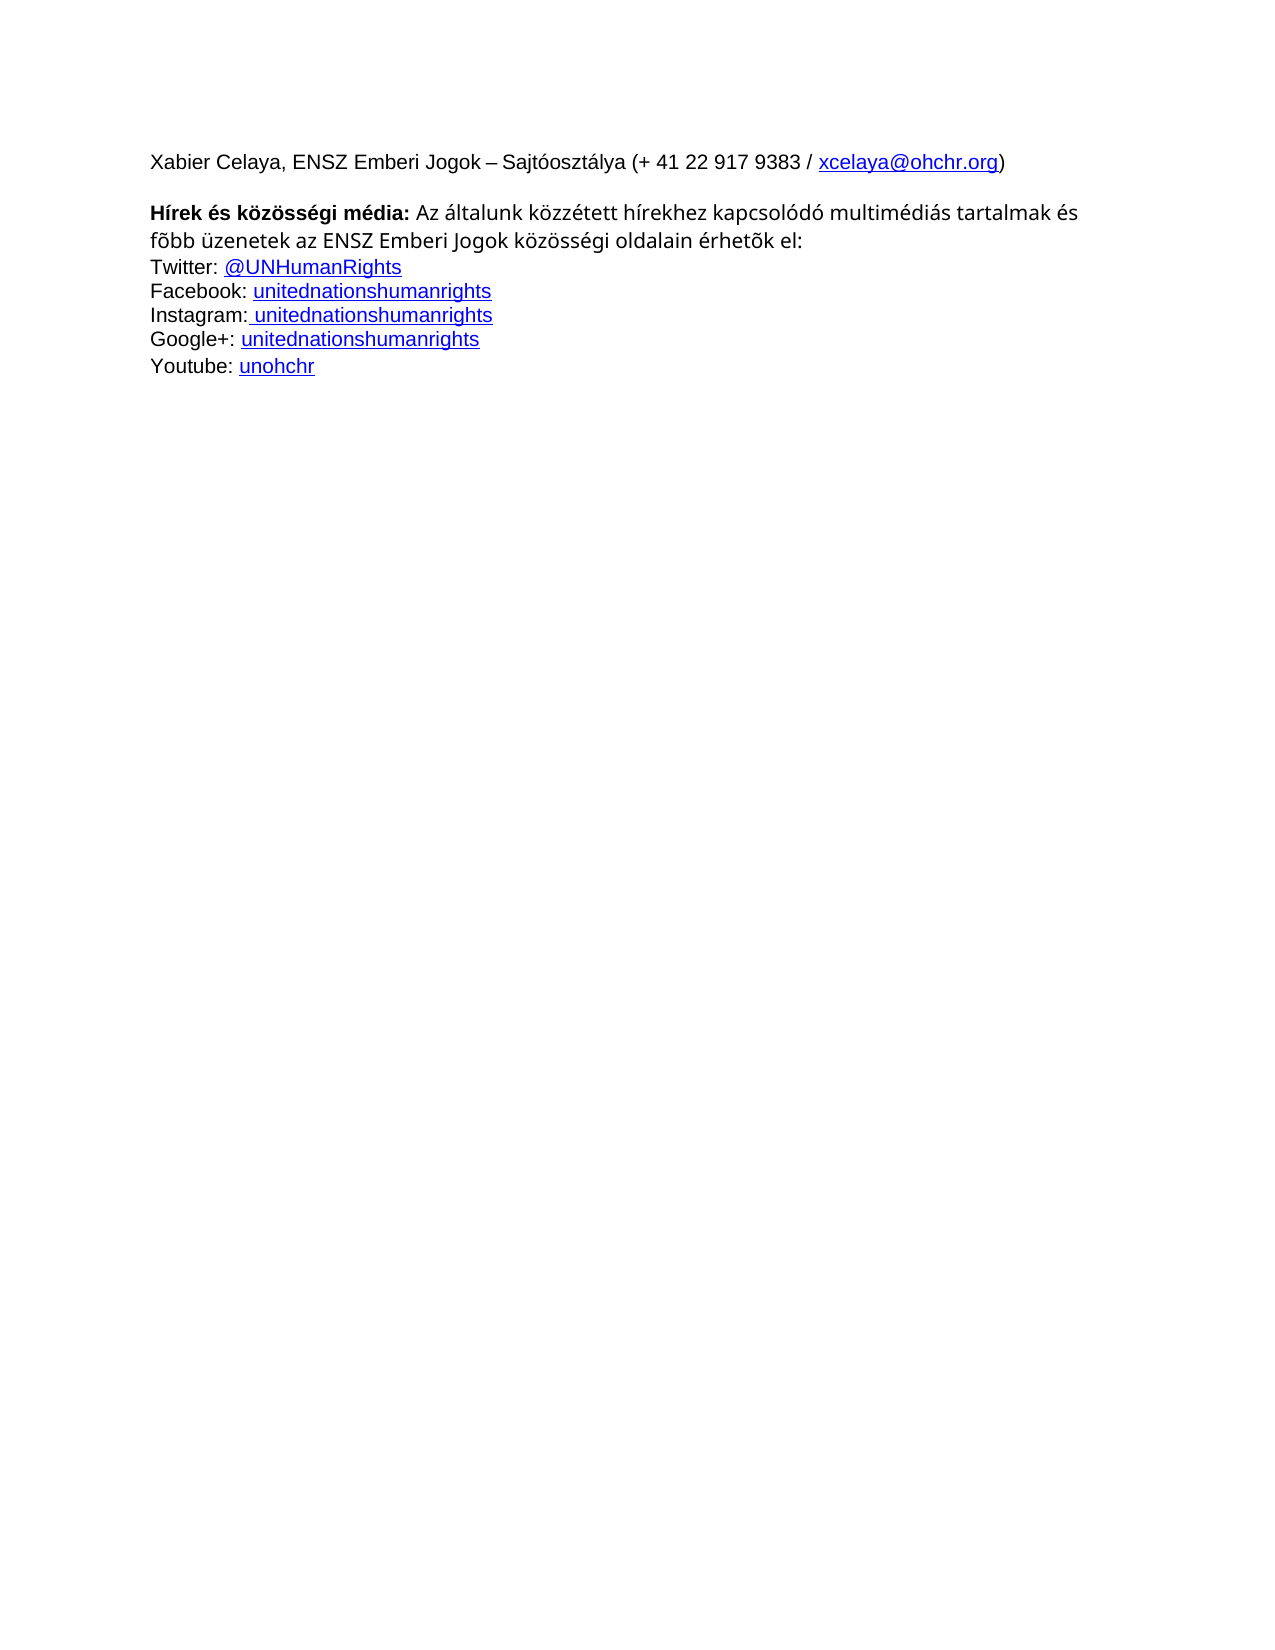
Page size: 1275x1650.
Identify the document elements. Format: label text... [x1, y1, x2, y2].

text Google+: unitednationshumanrights Youtube: unohchr [150, 327, 1125, 378]
text Xabier Celaya, ENSZ Emberi Jogok – Sajtóosztálya (+ 41 22 917 9383 / xcelaya@ohchr.org) [150, 150, 1125, 174]
text Hírek és közösségi média: Az általunk közzétett hírekhez kapcsolódó multimédiás tartalmak és fõbb üzenetek az ENSZ Emberi Jogok közösségi oldalain érhetõk el: [150, 198, 1125, 255]
text Twitter: @UNHumanRights Facebook: unitednationshumanrights Instagram: unitednationshumanrights [150, 255, 1125, 327]
